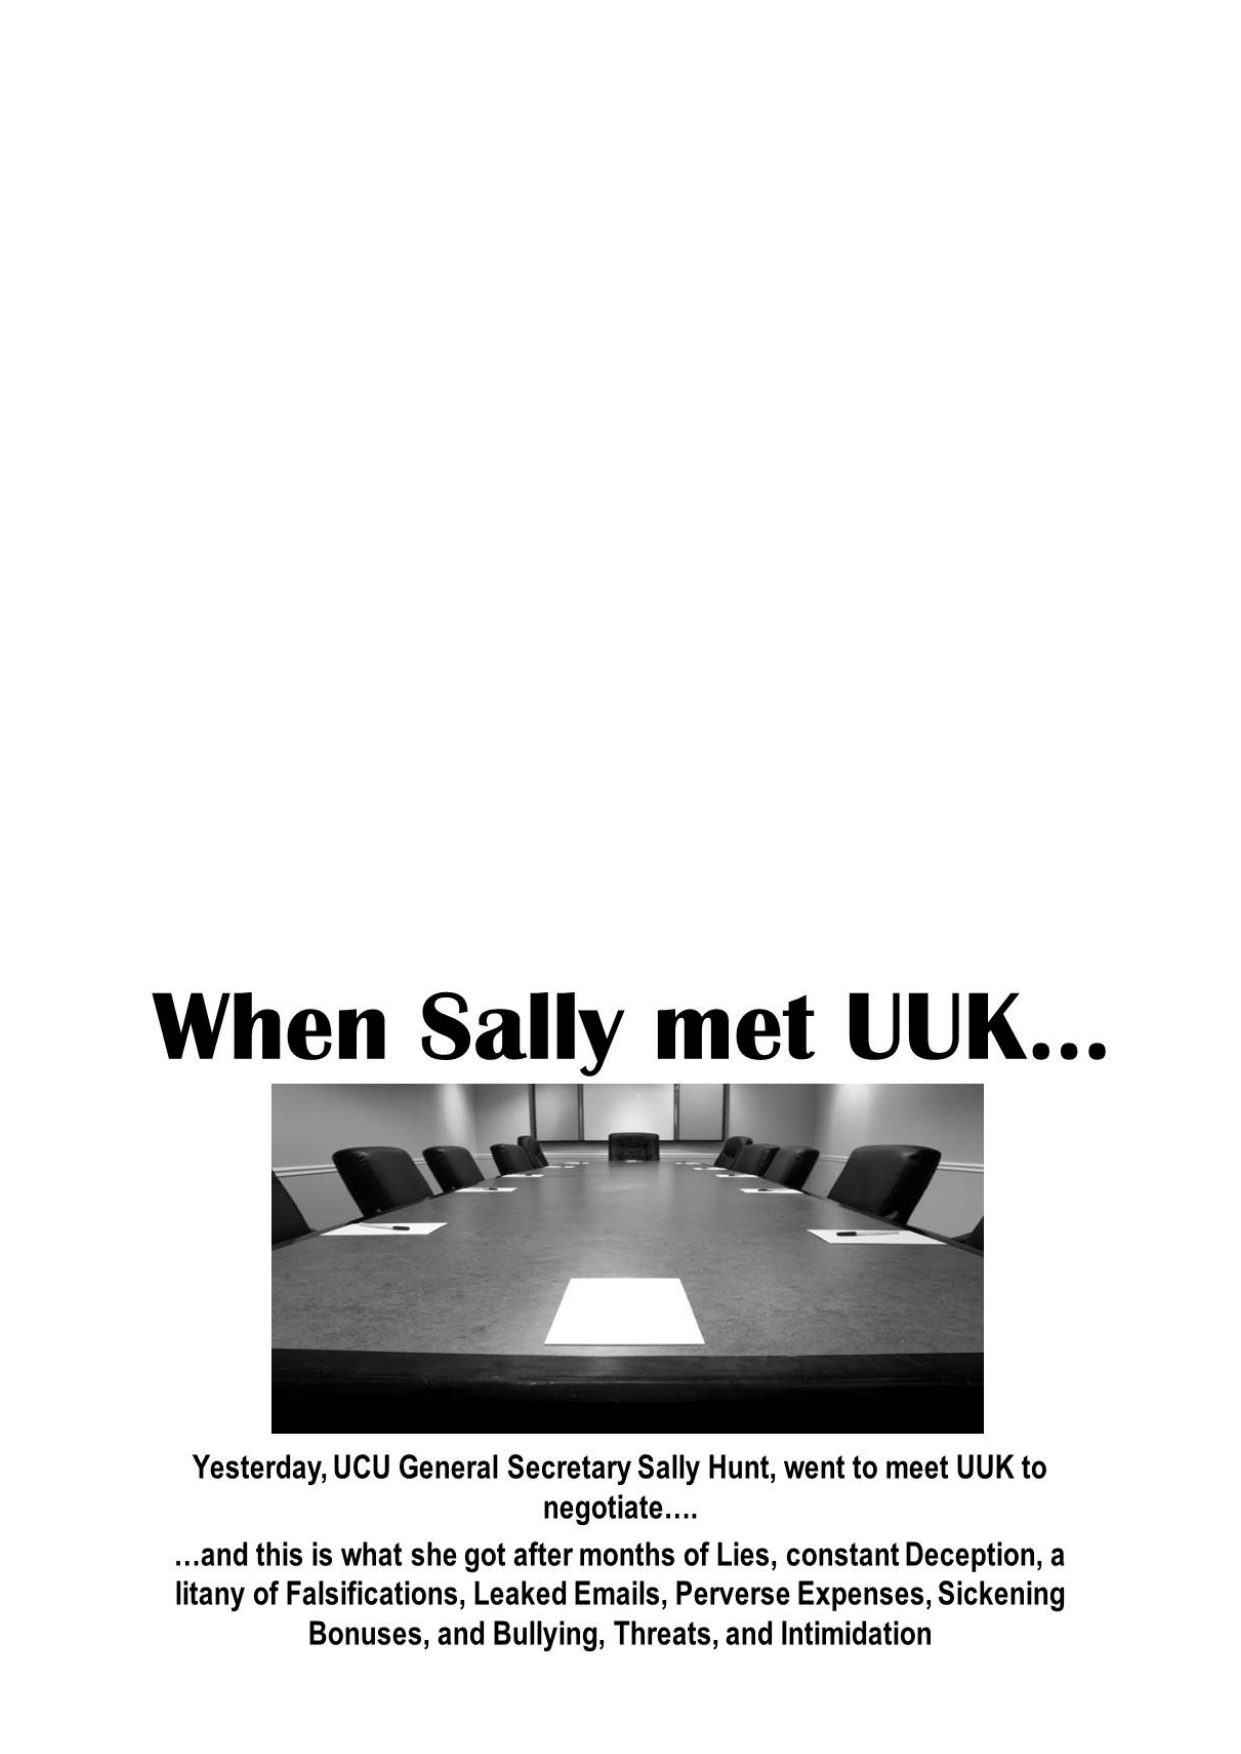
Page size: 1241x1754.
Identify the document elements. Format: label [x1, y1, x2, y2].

picture [128, 940, 1112, 1679]
